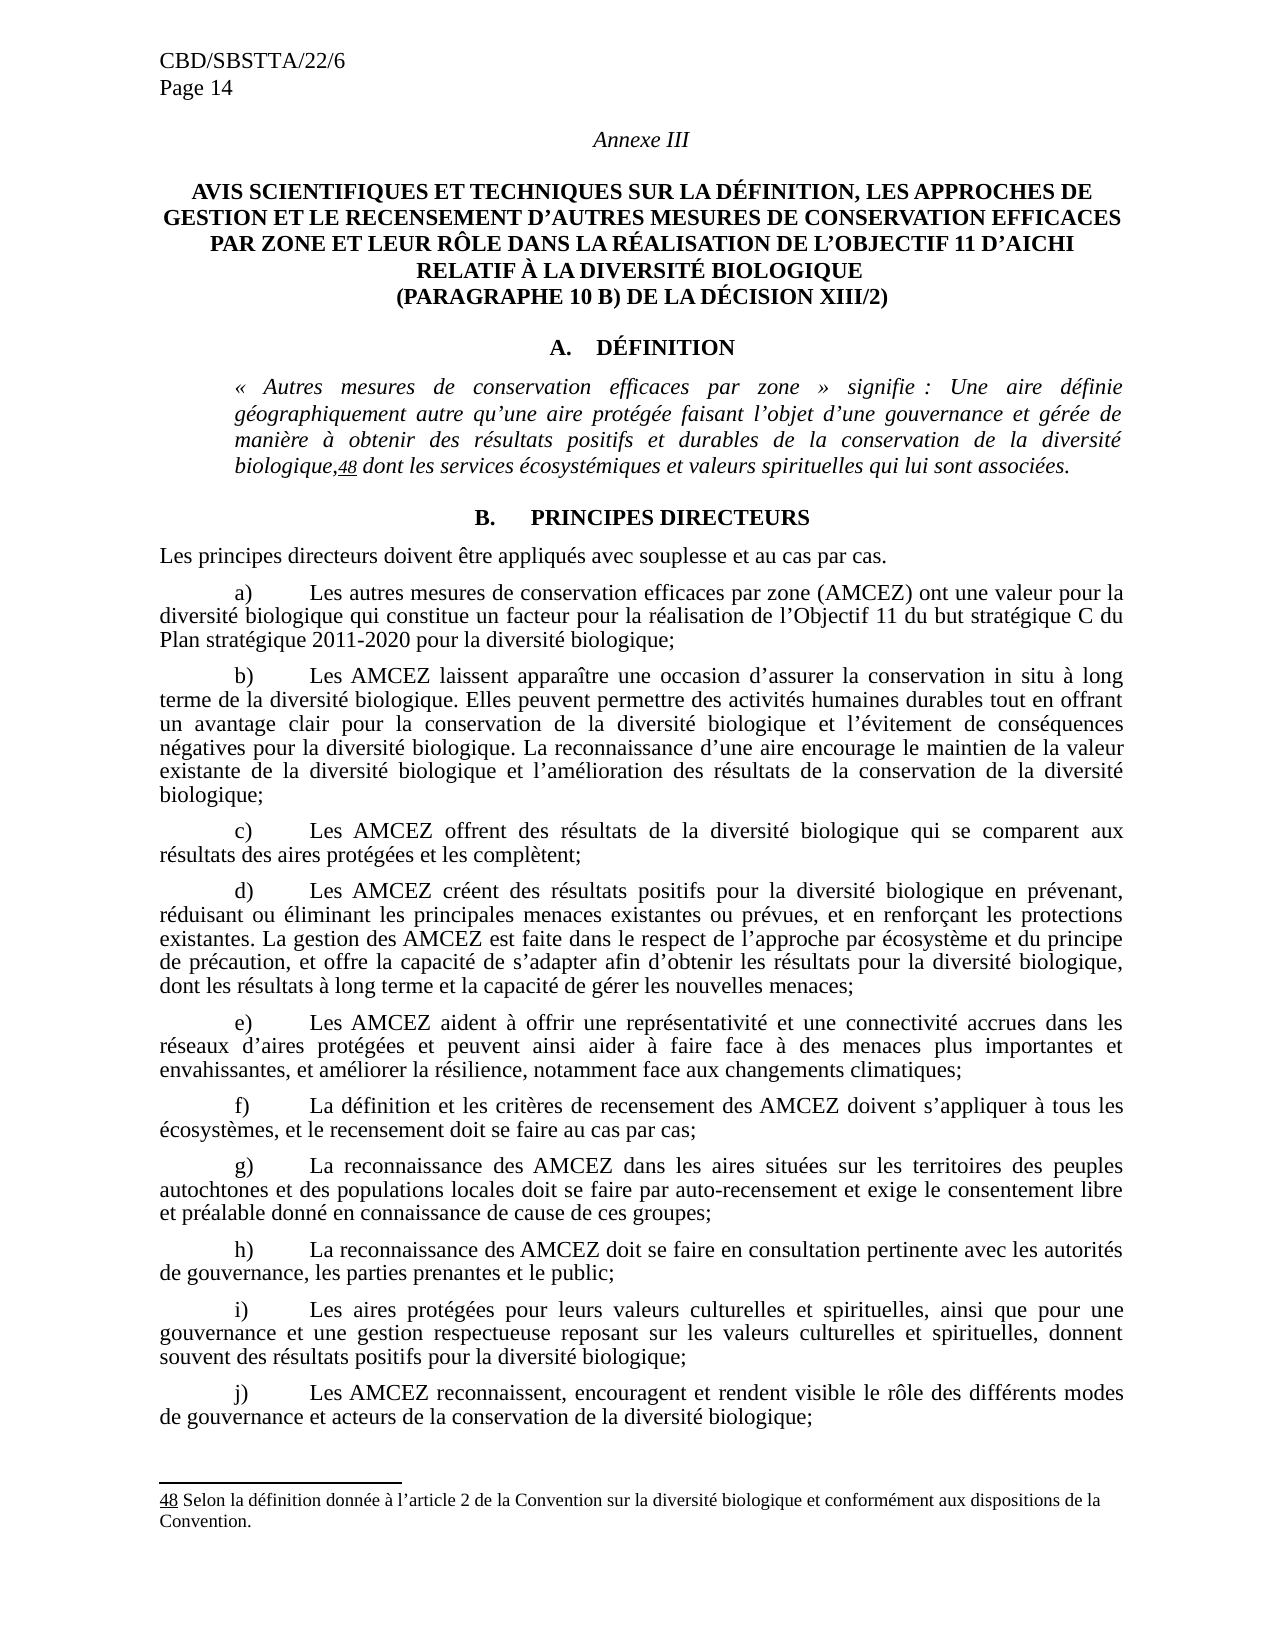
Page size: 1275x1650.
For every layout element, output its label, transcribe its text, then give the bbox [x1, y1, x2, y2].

list Les AMCEZ aident à offrir une représentativité et une connectivité accrues dans les réseaux d’aires protégées et peuvent ainsi aider à faire face à des menaces plus importantes et envahissantes, et améliorer la résilience, notamment face aux changements climatiques; [159, 1011, 1125, 1082]
list La définition et les critères de recensement des AMCEZ doivent s’appliquer à tous les écosystèmes, et le recensement doit se faire au cas par cas; [159, 1095, 1125, 1142]
list Les AMCEZ offrent des résultats de la diversité biologique qui se comparent aux résultats des aires protégées et les complètent; [159, 820, 1125, 867]
subtitle Définition [159, 334, 1125, 361]
list Les AMCEZ reconnaissent, encouragent et rendent visible le rôle des différents modes de gouvernance et acteurs de la conservation de la diversité biologique; [159, 1382, 1125, 1429]
list Les autres mesures de conservation efficaces par zone (AMCEZ) ont une valeur pour la diversité biologique qui constitue un facteur pour la réalisation de l’Objectif 11 du but stratégique C du Plan stratégique 2011-2020 pour la diversité biologique; [159, 581, 1125, 653]
subtitle avis scientifiques et techniques sur la définition, les approches de gestion et le recensement d’autres mesures de conservation efficaces par zone et leur rôle dans la réalisation de l’objectif 11 d’aichi relatif à la diversité biologique (PARAGRAPHE 10 b) DE LA DÉCISION XIII/2) [159, 178, 1125, 309]
list La reconnaissance des AMCEZ dans les aires situées sur les territoires des peuples autochtones et des populations locales doit se faire par auto-recensement et exige le consentement libre et préalable donné en connaissance de cause de ces groupes; [159, 1154, 1125, 1226]
list Les aires protégées pour leurs valeurs culturelles et spirituelles, ainsi que pour une gouvernance et une gestion respectueuse reposant sur les valeurs culturelles et spirituelles, donnent souvent des résultats positifs pour la diversité biologique; [159, 1298, 1125, 1369]
list La reconnaissance des AMCEZ doit se faire en consultation pertinente avec les autorités de gouvernance, les parties prenantes et le public; [159, 1238, 1125, 1286]
subtitle B. PRINCIPES DIRECTEURS [159, 504, 1125, 530]
list Les AMCEZ créent des résultats positifs pour la diversité biologique en prévenant, réduisant ou éliminant les principales menaces existantes ou prévues, et en renforçant les protections existantes. La gestion des AMCEZ est faite dans le respect de l’approche par écosystème et du principe de précaution, et offre la capacité de s’adapter afin d’obtenir les résultats pour la diversité biologique, dont les résultats à long terme et la capacité de gérer les nouvelles menaces; [159, 880, 1125, 998]
list Les AMCEZ laissent apparaître une occasion d’assurer la conservation in situ à long terme de la diversité biologique. Elles peuvent permettre des activités humaines durables tout en offrant un avantage clair pour la conservation de la diversité biologique et l’évitement de conséquences négatives pour la diversité biologique. La reconnaissance d’une aire encourage le maintien de la valeur existante de la diversité biologique et l’amélioration des résultats de la conservation de la diversité biologique; [159, 665, 1125, 807]
list Les principes directeurs doivent être appliqués avec souplesse et au cas par cas. [159, 543, 1125, 569]
list Annexe III [159, 126, 1125, 153]
subtitle « Autres mesures de conservation efficaces par zone » signifie : Une aire définie géographiquement autre qu’une aire protégée faisant l’objet d’une gouvernance et gérée de manière à obtenir des résultats positifs et durables de la conservation de la diversité biologique, dont les services écosystémiques et valeurs spirituelles qui lui sont associées. [234, 373, 1125, 479]
